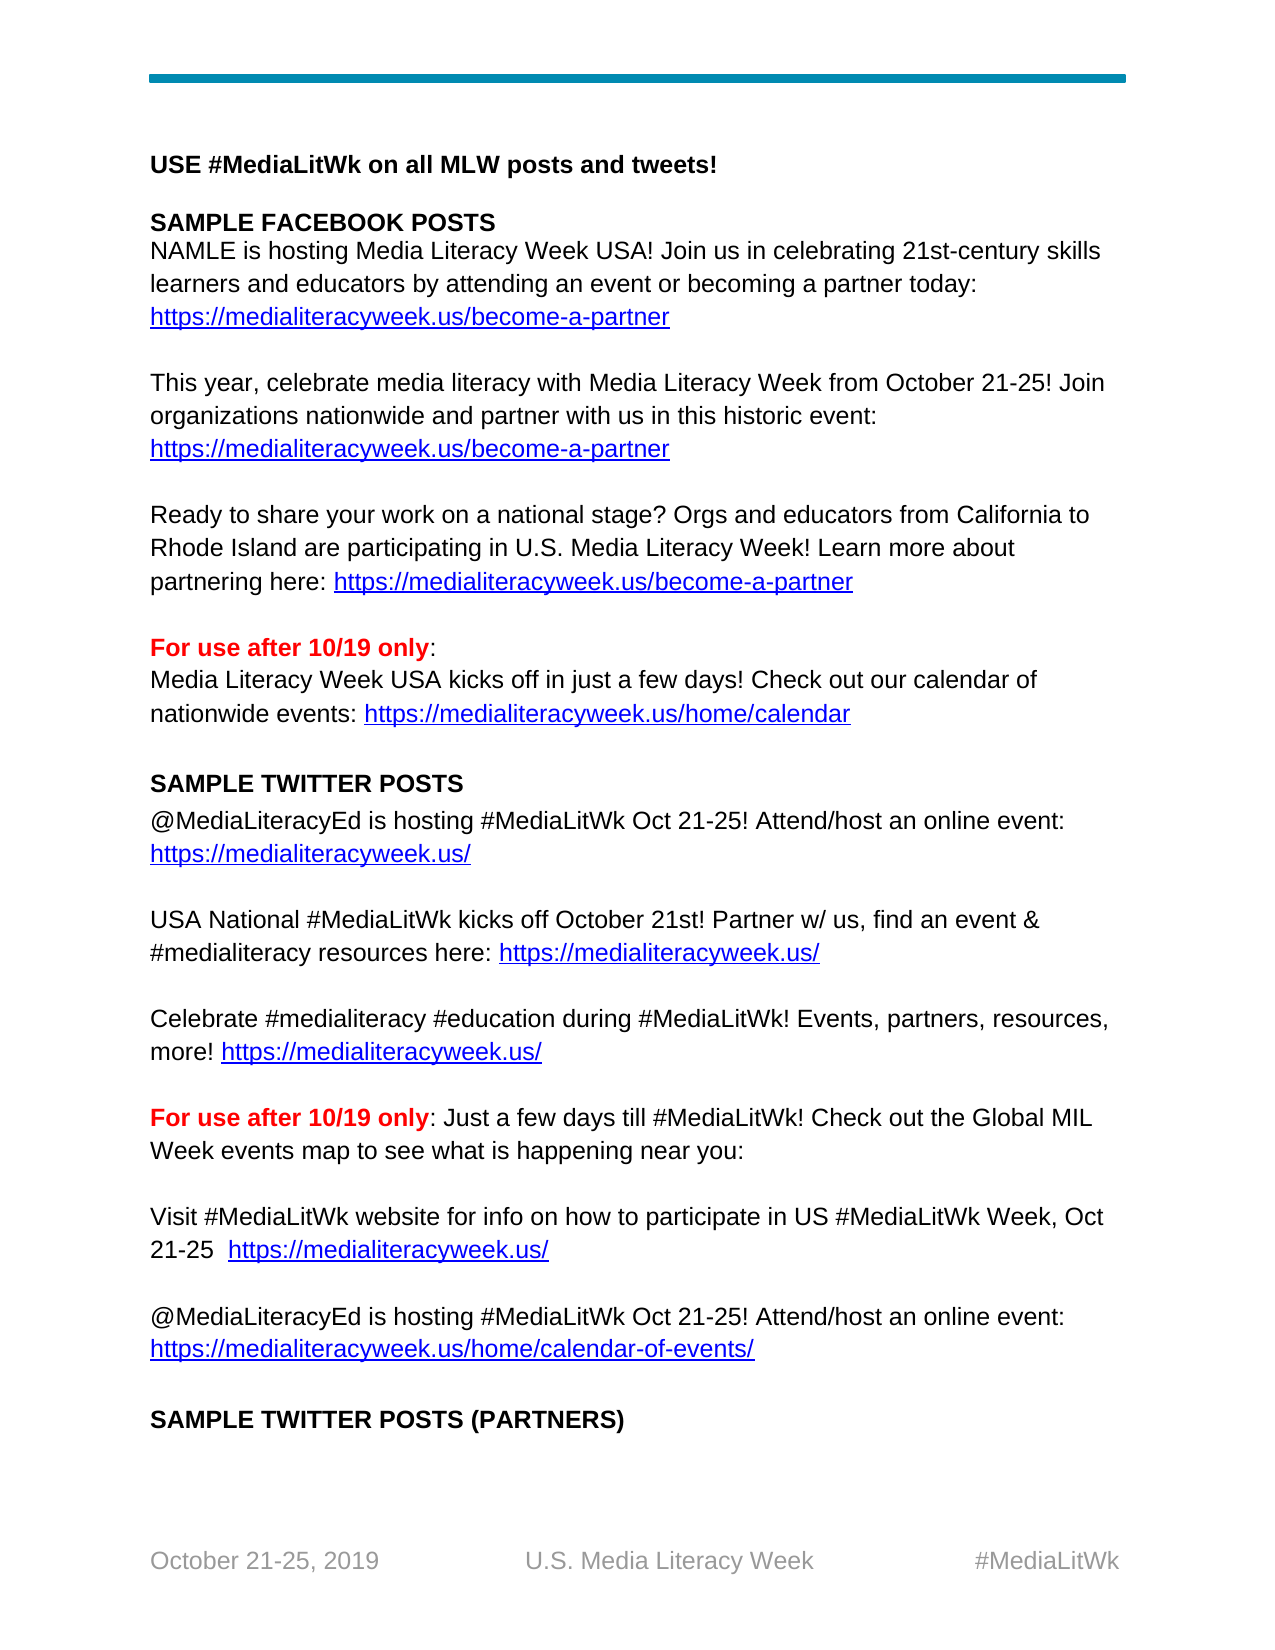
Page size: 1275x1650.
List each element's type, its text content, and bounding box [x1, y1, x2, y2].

subtitle USE #MediaLitWk on all MLW posts and tweets! [150, 150, 1125, 179]
subtitle SAMPLE FACEBOOK POSTS [150, 207, 1125, 236]
text This year, celebrate media literacy with Media Literacy Week from October 21-25! Join organizations nationwide and partner with us in this historic event: https://medialiteracyweek.us/become-a-partner [150, 368, 1125, 463]
text @MediaLiteracyEd is hosting #MediaLitWk Oct 21-25! Attend/host an online event: https://medialiteracyweek.us/ [150, 806, 1125, 868]
text Celebrate #medialiteracy #education during #MediaLitWk! Events, partners, resources, more! https://medialiteracyweek.us/ [150, 1004, 1125, 1066]
subtitle SAMPLE TWITTER POSTS (PARTNERS) [150, 1405, 1125, 1434]
text @MediaLiteracyEd is hosting #MediaLitWk Oct 21-25! Attend/host an online event: https://medialiteracyweek.us/home/calendar-of-events/ [150, 1301, 1125, 1363]
text Visit #MediaLitWk website for info on how to participate in US #MediaLitWk Week, Oct 21-25 https://medialiteracyweek.us/ [150, 1202, 1125, 1264]
subtitle SAMPLE TWITTER POSTS [150, 769, 1125, 798]
text For use after 10/19 only: [150, 632, 1125, 661]
text NAMLE is hosting Media Literacy Week USA! Join us in celebrating 21st-century skills learners and educators by attending an event or becoming a partner today: https://medialiteracyweek.us/become-a-partner [150, 236, 1125, 331]
text For use after 10/19 only: Just a few days till #MediaLitWk! Check out the Global MIL Week events map to see what is happening near you: [150, 1103, 1125, 1165]
text Ready to share your work on a national stage? Orgs and educators from California to Rhode Island are participating in U.S. Media Literacy Week! Learn more about partnering here: https://medialiteracyweek.us/become-a-partner [150, 500, 1125, 595]
text USA National #MediaLitWk kicks off October 21st! Partner w/ us, find an event & #medialiteracy resources here: https://medialiteracyweek.us/ [150, 905, 1125, 967]
text Media Literacy Week USA kicks off in just a few days! Check out our calendar of nationwide events: https://medialiteracyweek.us/home/calendar [150, 666, 1125, 727]
